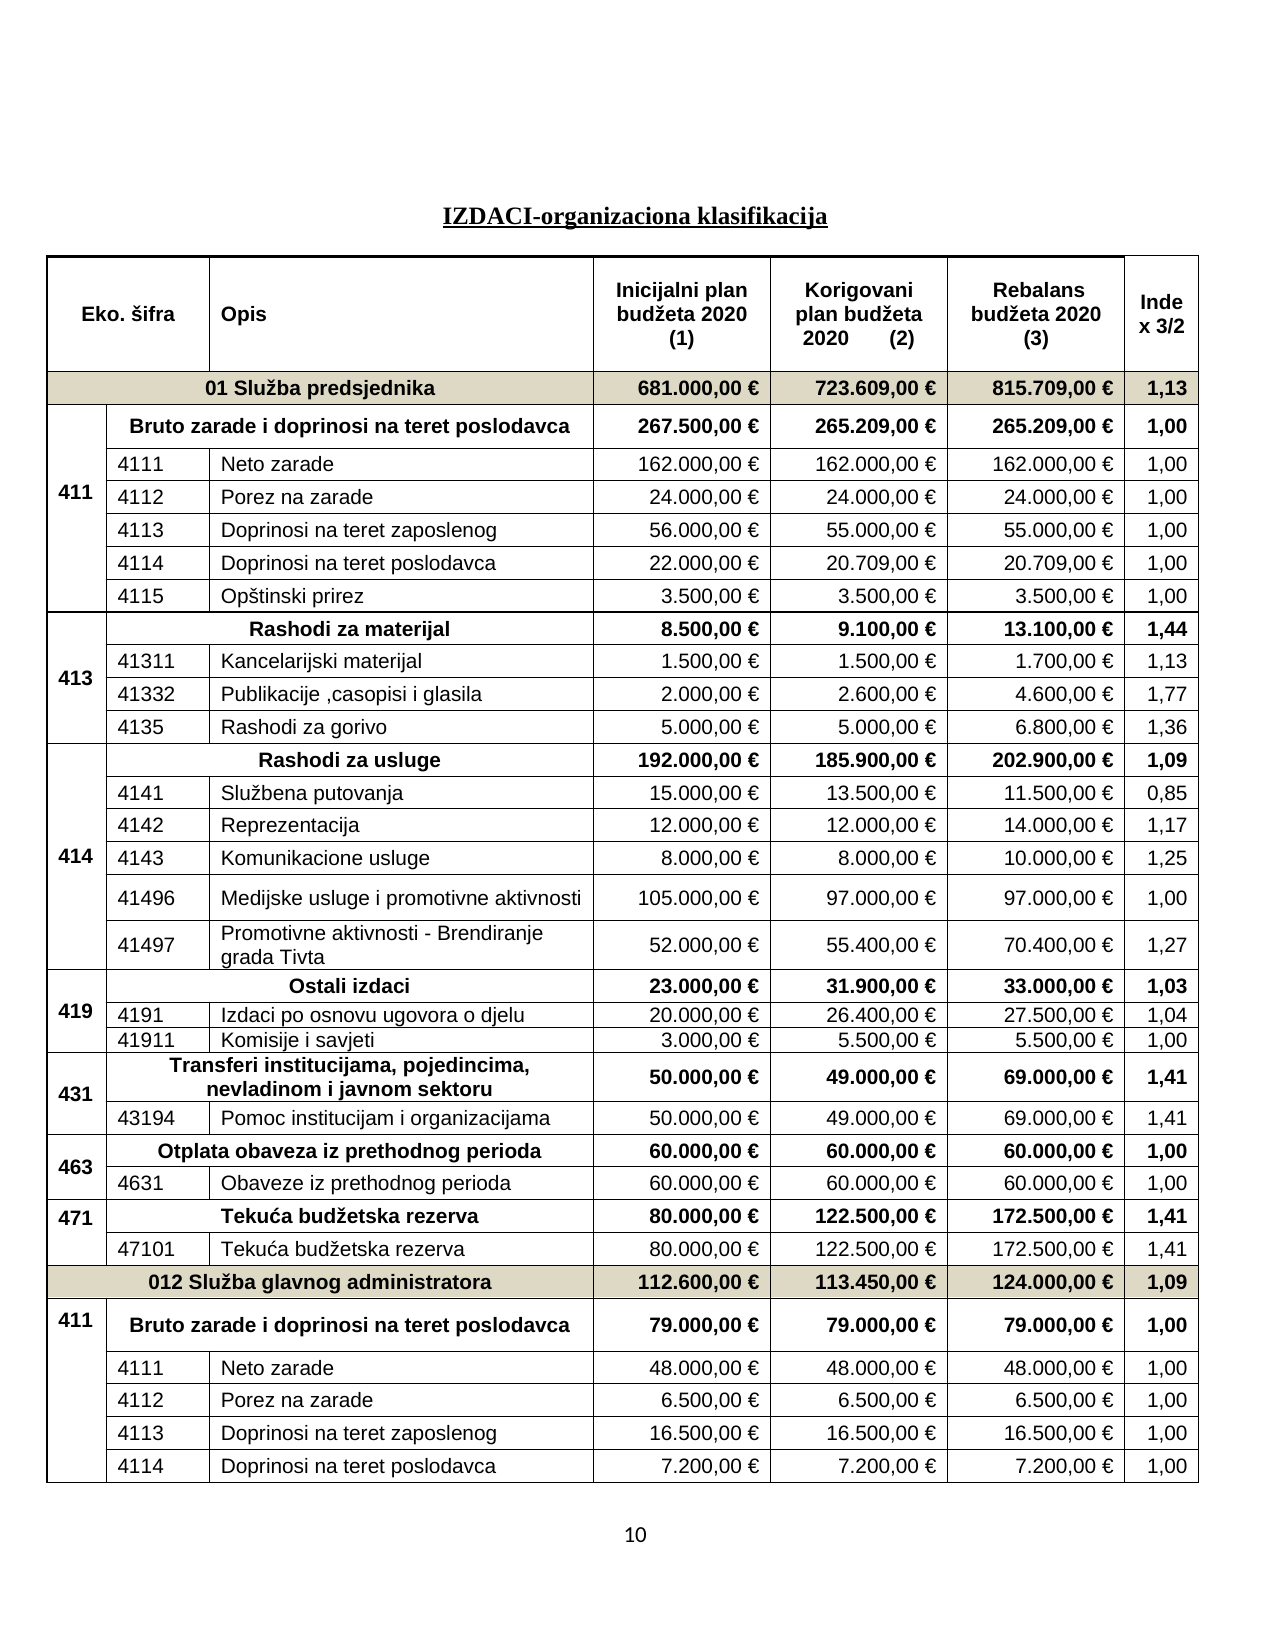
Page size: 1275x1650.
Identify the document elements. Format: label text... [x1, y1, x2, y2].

table_cell 172.500,00 € [948, 1200, 1124, 1232]
table_cell 3.500,00 € [948, 580, 1124, 611]
table_cell Rashodi za gorivo [210, 711, 593, 743]
table_cell 8.000,00 € [771, 842, 947, 874]
table_cell 60.000,00 € [948, 1167, 1124, 1199]
table_cell 55.400,00 € [771, 921, 947, 969]
table_cell 1,00 [1125, 481, 1198, 513]
table_cell 105.000,00 € [594, 875, 770, 920]
table_cell 23.000,00 € [594, 970, 770, 1002]
table_cell 41496 [107, 875, 209, 920]
table_cell Doprinosi na teret zaposlenog [210, 514, 593, 546]
table_cell 60.000,00 € [948, 1135, 1124, 1166]
table_cell 4114 [107, 547, 209, 579]
table_cell 41497 [107, 921, 209, 969]
table_cell 4111 [107, 449, 209, 480]
table_cell Doprinosi na teret zaposlenog [210, 1417, 593, 1449]
table_cell Bruto zarade i doprinosi na teret poslodavca [107, 405, 593, 447]
table_cell 16.500,00 € [948, 1417, 1124, 1449]
table_cell Doprinosi na teret poslodavca [210, 1450, 593, 1482]
table_cell Opštinski prirez [210, 580, 593, 611]
table_cell 1,09 [1125, 1266, 1198, 1297]
table_cell 80.000,00 € [594, 1200, 770, 1232]
text IZDACI-organizaciona klasifikacija [74, 201, 1196, 230]
table_cell 1,41 [1125, 1200, 1198, 1232]
table_cell 1,00 [1125, 1167, 1198, 1199]
table_cell 14.000,00 € [948, 809, 1124, 841]
table_cell 4.600,00 € [948, 678, 1124, 710]
table_cell 55.000,00 € [771, 514, 947, 546]
table_cell 5.500,00 € [771, 1028, 947, 1052]
table_cell 1,00 [1125, 1135, 1198, 1166]
table_cell 411 [48, 405, 106, 611]
table_cell Kancelarijski materijal [210, 645, 593, 677]
table_cell 1,41 [1125, 1102, 1198, 1134]
table_header Rebalans budžeta 2020 (3) [948, 258, 1124, 371]
table_cell 1,00 [1125, 580, 1198, 611]
table_cell Tekuća budžetska rezerva [210, 1233, 593, 1264]
table_cell Ostali izdaci [107, 970, 593, 1002]
table_cell 69.000,00 € [948, 1053, 1124, 1101]
table_cell 723.609,00 € [771, 372, 947, 404]
table_cell 1,03 [1125, 970, 1198, 1002]
table_cell 1,41 [1125, 1233, 1198, 1264]
table_cell 7.200,00 € [771, 1450, 947, 1482]
table_cell 47101 [107, 1233, 209, 1264]
table_cell Publikacije ,casopisi i glasila [210, 678, 593, 710]
table_cell 49.000,00 € [771, 1102, 947, 1134]
table_header Index 3/2 [1125, 256, 1198, 371]
table_cell 6.500,00 € [594, 1384, 770, 1416]
table_cell 4141 [107, 777, 209, 808]
table_cell 5.500,00 € [948, 1028, 1124, 1052]
table_cell 411 [48, 1299, 106, 1482]
table_cell 22.000,00 € [594, 547, 770, 579]
table_cell 79.000,00 € [948, 1299, 1124, 1351]
table_cell 31.900,00 € [771, 970, 947, 1002]
table_cell 8.500,00 € [594, 613, 770, 644]
table_cell Porez na zarade [210, 1384, 593, 1416]
table_cell 1,00 [1125, 875, 1198, 920]
table_cell 4114 [107, 1450, 209, 1482]
table_cell 10.000,00 € [948, 842, 1124, 874]
table_cell 7.200,00 € [948, 1450, 1124, 1482]
table_cell 172.500,00 € [948, 1233, 1124, 1264]
table_cell 48.000,00 € [771, 1352, 947, 1383]
table_cell 1,00 [1125, 1384, 1198, 1416]
table_cell 52.000,00 € [594, 921, 770, 969]
table_cell Tekuća budžetska rezerva [107, 1200, 593, 1232]
table_cell Pomoc institucijam i organizacijama [210, 1102, 593, 1134]
table_cell 681.000,00 € [594, 372, 770, 404]
table_cell 471 [48, 1200, 106, 1264]
table_cell 48.000,00 € [948, 1352, 1124, 1383]
table_cell Neto zarade [210, 449, 593, 480]
table_cell 55.000,00 € [948, 514, 1124, 546]
table_header Opis [210, 258, 593, 371]
table_header Eko. šifra [48, 258, 209, 371]
table_cell 1,00 [1125, 405, 1198, 447]
table_cell 20.000,00 € [594, 1003, 770, 1027]
table_cell Obaveze iz prethodnog perioda [210, 1167, 593, 1199]
table_cell 48.000,00 € [594, 1352, 770, 1383]
table_cell 79.000,00 € [594, 1299, 770, 1351]
table_cell 265.209,00 € [948, 405, 1124, 447]
table_cell 80.000,00 € [594, 1233, 770, 1264]
table_cell 1,17 [1125, 809, 1198, 841]
table_cell Doprinosi na teret poslodavca [210, 547, 593, 579]
table_cell 122.500,00 € [771, 1200, 947, 1232]
table_cell 60.000,00 € [771, 1135, 947, 1166]
table_cell 1,09 [1125, 744, 1198, 776]
table_cell 1,41 [1125, 1053, 1198, 1101]
table_cell 56.000,00 € [594, 514, 770, 546]
table_cell 1,00 [1125, 1417, 1198, 1449]
table_cell 1,00 [1125, 1299, 1198, 1351]
table_cell 6.800,00 € [948, 711, 1124, 743]
table_cell Rashodi za materijal [107, 613, 593, 644]
table_cell Transferi institucijama, pojedincima, nevladinom i javnom sektoru [107, 1053, 593, 1101]
table_cell 4113 [107, 514, 209, 546]
table_cell 815.709,00 € [948, 372, 1124, 404]
table_cell 3.500,00 € [771, 580, 947, 611]
table_cell 431 [48, 1053, 106, 1134]
table_cell 1,00 [1125, 449, 1198, 480]
table_cell 202.900,00 € [948, 744, 1124, 776]
table_cell 1,44 [1125, 613, 1198, 644]
table_cell 122.500,00 € [771, 1233, 947, 1264]
table_cell 124.000,00 € [948, 1266, 1124, 1297]
table_cell 4631 [107, 1167, 209, 1199]
table_cell 185.900,00 € [771, 744, 947, 776]
table_cell 33.000,00 € [948, 970, 1124, 1002]
table_cell 4112 [107, 481, 209, 513]
table_cell 162.000,00 € [948, 449, 1124, 480]
table_cell 15.000,00 € [594, 777, 770, 808]
table_cell 3.500,00 € [594, 580, 770, 611]
table_cell 1,00 [1125, 1352, 1198, 1383]
table_cell 192.000,00 € [594, 744, 770, 776]
table_cell 01 Služba predsjednika [48, 372, 593, 404]
table_cell 1,36 [1125, 711, 1198, 743]
table_cell 50.000,00 € [594, 1102, 770, 1134]
table_cell 4143 [107, 842, 209, 874]
table_cell 5.000,00 € [594, 711, 770, 743]
table_cell 4115 [107, 580, 209, 611]
table_cell 60.000,00 € [771, 1167, 947, 1199]
table_cell 60.000,00 € [594, 1135, 770, 1166]
table_cell Rashodi za usluge [107, 744, 593, 776]
table_cell 16.500,00 € [771, 1417, 947, 1449]
table_cell 11.500,00 € [948, 777, 1124, 808]
table_cell 4191 [107, 1003, 209, 1027]
table_cell 1,00 [1125, 1450, 1198, 1482]
table_cell 1.500,00 € [594, 645, 770, 677]
table_cell 24.000,00 € [594, 481, 770, 513]
table_cell 7.200,00 € [594, 1450, 770, 1482]
table_cell 6.500,00 € [948, 1384, 1124, 1416]
table_cell Neto zarade [210, 1352, 593, 1383]
table_cell Promotivne aktivnosti - Brendiranje grada Tivta [210, 921, 593, 969]
table_cell Otplata obaveza iz prethodnog perioda [107, 1135, 593, 1166]
table_cell 4112 [107, 1384, 209, 1416]
table_cell Bruto zarade i doprinosi na teret poslodavca [107, 1299, 593, 1351]
table_cell 012 Služba glavnog administratora [48, 1266, 593, 1297]
table_cell 413 [48, 613, 106, 743]
table_cell 1,00 [1125, 514, 1198, 546]
table_cell 6.500,00 € [771, 1384, 947, 1416]
table_cell Porez na zarade [210, 481, 593, 513]
table_cell 1.700,00 € [948, 645, 1124, 677]
table_cell 3.000,00 € [594, 1028, 770, 1052]
table_cell 113.450,00 € [771, 1266, 947, 1297]
table_cell 1,04 [1125, 1003, 1198, 1027]
table_cell 0,85 [1125, 777, 1198, 808]
table_cell 24.000,00 € [948, 481, 1124, 513]
table_cell 2.000,00 € [594, 678, 770, 710]
table_cell 1,27 [1125, 921, 1198, 969]
table_cell 1.500,00 € [771, 645, 947, 677]
table_cell 9.100,00 € [771, 613, 947, 644]
table_cell 16.500,00 € [594, 1417, 770, 1449]
table_cell Komunikacione usluge [210, 842, 593, 874]
table_cell 69.000,00 € [948, 1102, 1124, 1134]
table_cell 60.000,00 € [594, 1167, 770, 1199]
table_cell 2.600,00 € [771, 678, 947, 710]
table_cell 12.000,00 € [594, 809, 770, 841]
table_cell Reprezentacija [210, 809, 593, 841]
table_cell 79.000,00 € [771, 1299, 947, 1351]
table_cell 43194 [107, 1102, 209, 1134]
table_cell 24.000,00 € [771, 481, 947, 513]
table_cell 97.000,00 € [948, 875, 1124, 920]
table_cell 1,00 [1125, 1028, 1198, 1052]
table_cell 463 [48, 1135, 106, 1199]
table_cell 4135 [107, 711, 209, 743]
table_cell 20.709,00 € [771, 547, 947, 579]
table_header Inicijalni plan budžeta 2020 (1) [594, 258, 770, 371]
table_cell 12.000,00 € [771, 809, 947, 841]
table_cell 13.100,00 € [948, 613, 1124, 644]
table_cell 112.600,00 € [594, 1266, 770, 1297]
table_cell 1,13 [1125, 372, 1198, 404]
table_cell 41311 [107, 645, 209, 677]
table_cell 8.000,00 € [594, 842, 770, 874]
table_cell 162.000,00 € [771, 449, 947, 480]
table_cell 1,00 [1125, 547, 1198, 579]
table_cell 4111 [107, 1352, 209, 1383]
table_cell 4113 [107, 1417, 209, 1449]
table_cell 13.500,00 € [771, 777, 947, 808]
table_cell 5.000,00 € [771, 711, 947, 743]
table_cell 27.500,00 € [948, 1003, 1124, 1027]
table_cell Službena putovanja [210, 777, 593, 808]
table_cell 1,13 [1125, 645, 1198, 677]
table_cell Komisije i savjeti [210, 1028, 593, 1052]
table_cell 419 [48, 970, 106, 1052]
table_cell 97.000,00 € [771, 875, 947, 920]
table_header Korigovani plan budžeta 2020 (2) [771, 258, 947, 371]
table_cell Izdaci po osnovu ugovora o djelu [210, 1003, 593, 1027]
table_cell 162.000,00 € [594, 449, 770, 480]
table_cell 41911 [107, 1028, 209, 1052]
table_cell 4142 [107, 809, 209, 841]
table_cell 1,25 [1125, 842, 1198, 874]
table_cell 267.500,00 € [594, 405, 770, 447]
table_cell 26.400,00 € [771, 1003, 947, 1027]
table_cell 41332 [107, 678, 209, 710]
table_cell 1,77 [1125, 678, 1198, 710]
table_cell 414 [48, 744, 106, 969]
table_cell 20.709,00 € [948, 547, 1124, 579]
table_cell Medijske usluge i promotivne aktivnosti [210, 875, 593, 920]
table_cell 49.000,00 € [771, 1053, 947, 1101]
table_cell 50.000,00 € [594, 1053, 770, 1101]
table_cell 70.400,00 € [948, 921, 1124, 969]
table_cell 265.209,00 € [771, 405, 947, 447]
